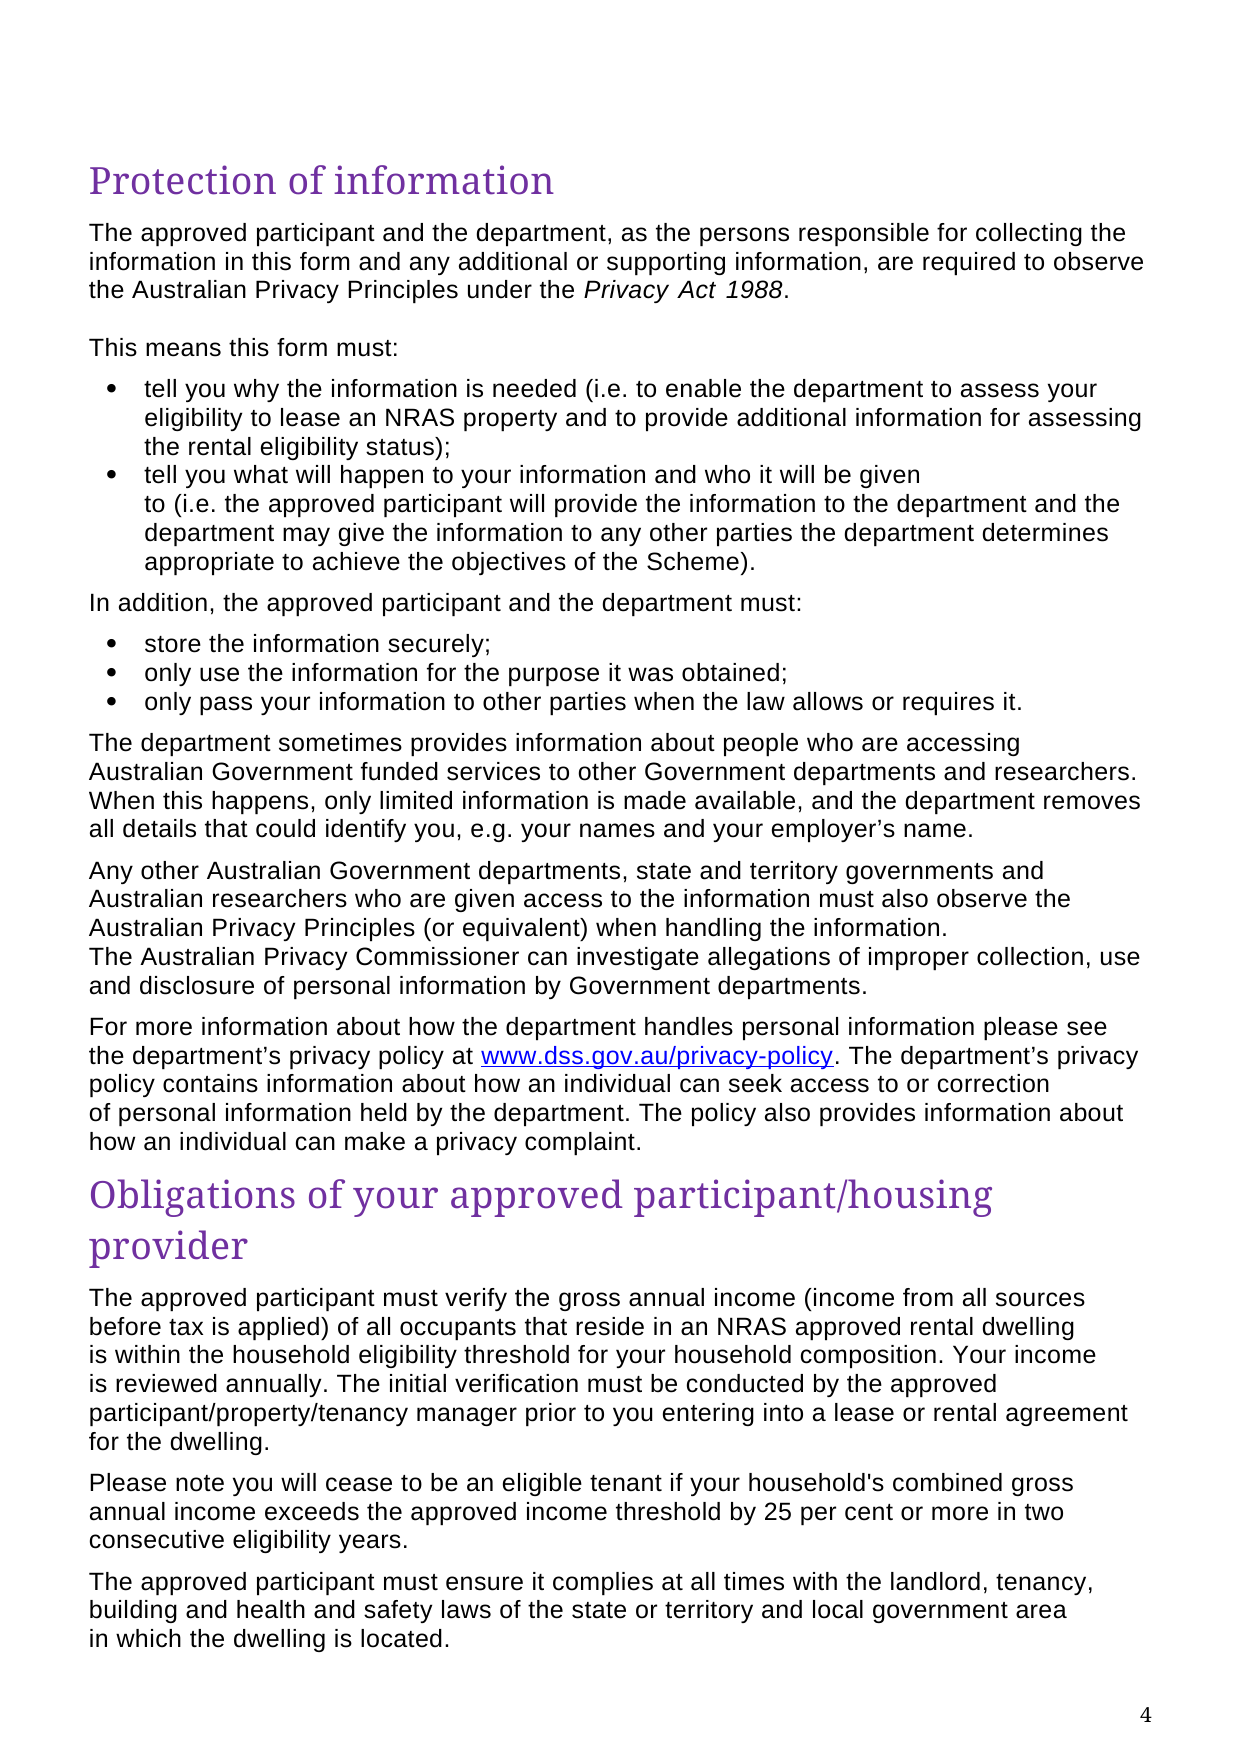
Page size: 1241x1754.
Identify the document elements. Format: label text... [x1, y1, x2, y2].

list only use the information for the purpose it was obtained; [107, 658, 1152, 687]
text The approved participant must verify the gross annual income (income from all sources before tax is applied) of all occupants that reside in an NRAS approved rental dwelling is within the household eligibility threshold for your household composition. Your income is reviewed annually. The initial verification must be conducted by the approved participant/property/tenancy manager prior to you entering into a lease or rental agreement for the dwelling. [89, 1283, 1152, 1455]
list tell you why the information is needed (i.e. to enable the department to assess your eligibility to lease an NRAS property and to provide additional information for assessing the rental eligibility status); [107, 374, 1152, 460]
text For more information about how the department handles personal information please see the department’s privacy policy at www.dss.gov.au/privacy-policy. The department’s privacy policy contains information about how an individual can seek access to or correction of personal information held by the department. The policy also provides information about how an individual can make a privacy complaint. [89, 1012, 1152, 1156]
text Obligations of your approved participant/housing provider [89, 1168, 1152, 1270]
list store the information securely; [107, 629, 1152, 658]
text Protection of information [89, 154, 1152, 205]
text In addition, the approved participant and the department must: [89, 588, 1152, 617]
text The department sometimes provides information about people who are accessing Australian Government funded services to other Government departments and researchers. When this happens, only limited information is made available, and the department removes all details that could identify you, e.g. your names and your employer’s name. [89, 728, 1152, 843]
list only pass your information to other parties when the law allows or requires it. [107, 687, 1152, 716]
text Any other Australian Government departments, state and territory governments and Australian researchers who are given access to the information must also observe the Australian Privacy Principles (or equivalent) when handling the information. The Australian Privacy Commissioner can investigate allegations of improper collection, use and disclosure of personal information by Government departments. [89, 856, 1152, 999]
text The approved participant must ensure it complies at all times with the landlord, tenancy, building and health and safety laws of the state or territory and local government area in which the dwelling is located. [89, 1567, 1152, 1653]
list tell you what will happen to your information and who it will be given to (i.e. the approved participant will provide the information to the department and the department may give the information to any other parties the department determines appropriate to achieve the objectives of the Scheme). [107, 460, 1152, 575]
text The approved participant and the department, as the persons responsible for collecting the information in this form and any additional or supporting information, are required to observe the Australian Privacy Principles under the Privacy Act 1988. This means this form must: [89, 218, 1152, 361]
text Please note you will cease to be an eligible tenant if your household's combined gross annual income exceeds the approved income threshold by 25 per cent or more in two consecutive eligibility years. [89, 1468, 1152, 1554]
